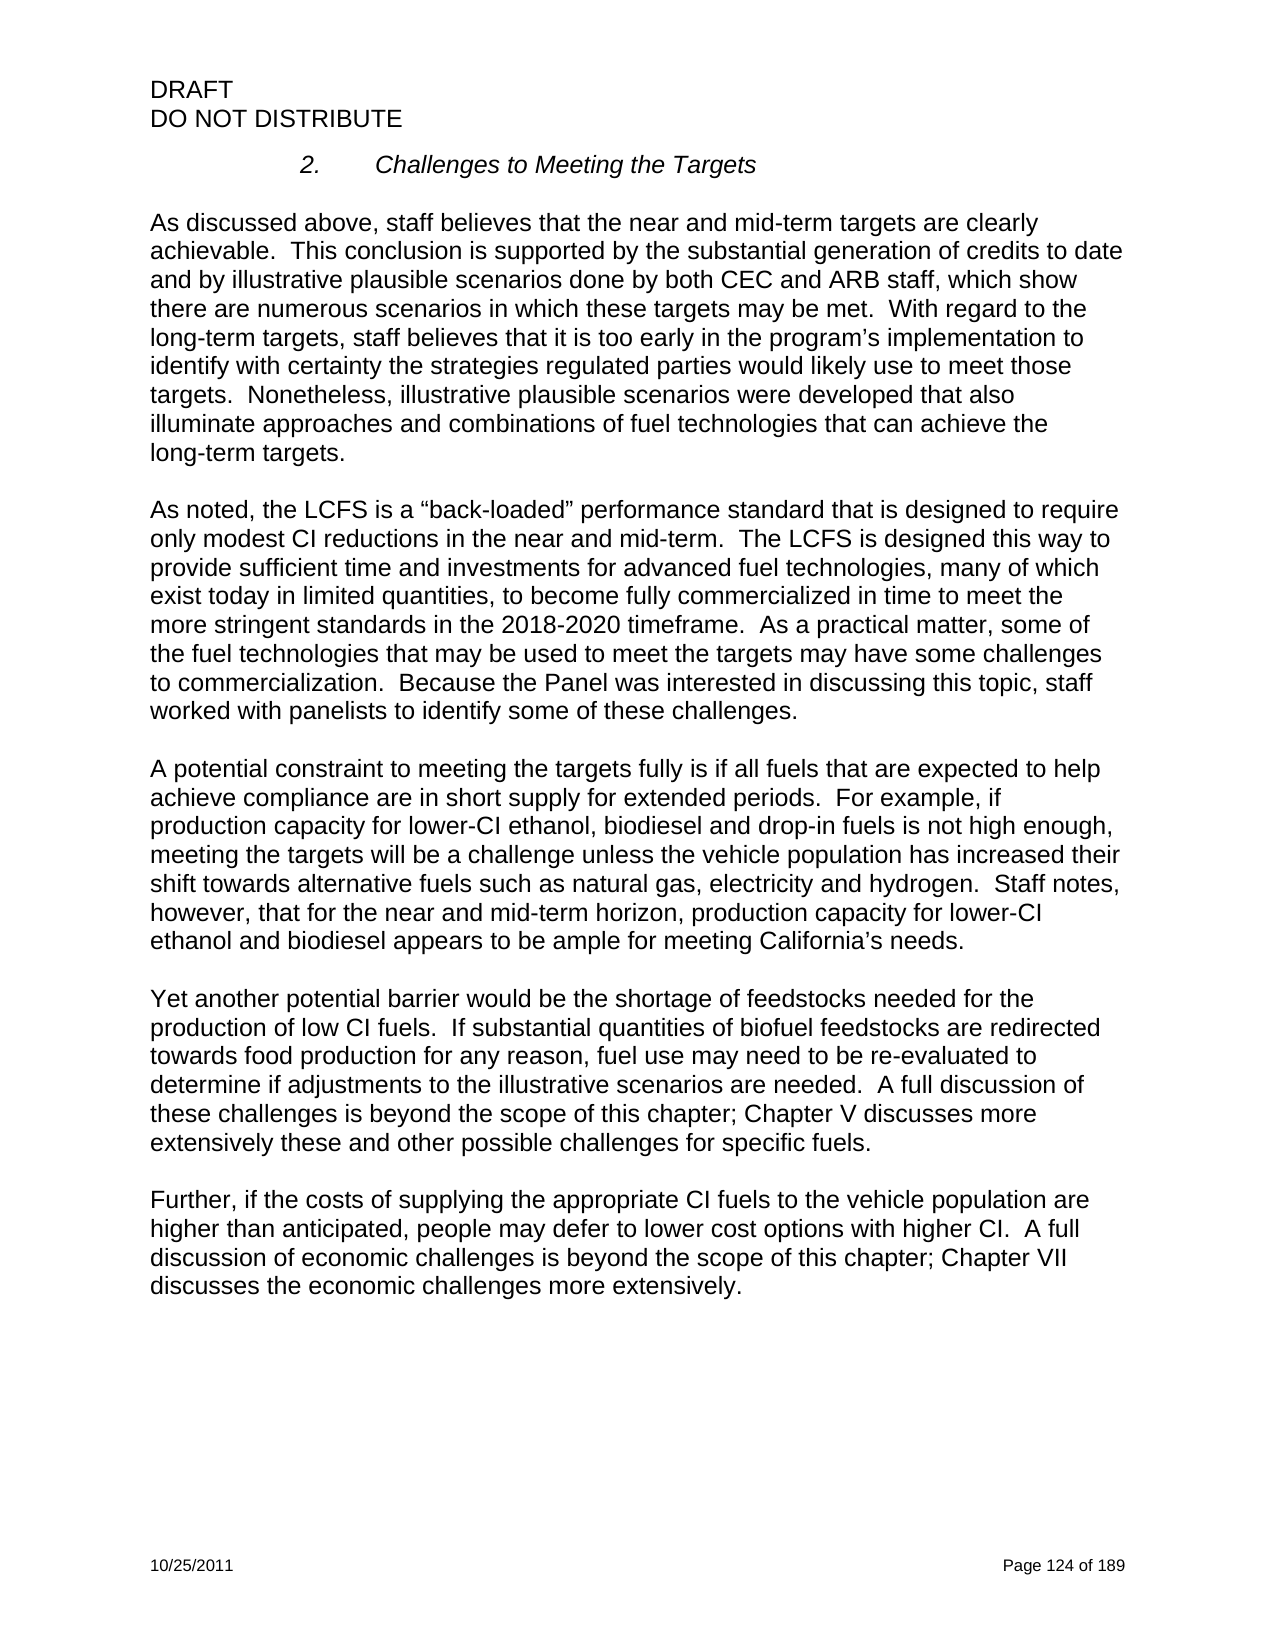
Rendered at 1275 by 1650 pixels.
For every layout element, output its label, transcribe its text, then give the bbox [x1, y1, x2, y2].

text Yet another potential barrier would be the shortage of feedstocks needed for the production of low CI fuels. If substantial quantities of biofuel feedstocks are redirected towards food production for any reason, fuel use may need to be re-evaluated to determine if adjustments to the illustrative scenarios are needed. A full discussion of these challenges is beyond the scope of this chapter; Chapter V discusses more extensively these and other possible challenges for specific fuels. [150, 984, 1125, 1156]
subtitle 2. Challenges to Meeting the Targets [300, 150, 1125, 179]
text Further, if the costs of supplying the appropriate CI fuels to the vehicle population are higher than anticipated, people may defer to lower cost options with higher CI. A full discussion of economic challenges is beyond the scope of this chapter; Chapter VII discusses the economic challenges more extensively. [150, 1185, 1125, 1300]
text A potential constraint to meeting the targets fully is if all fuels that are expected to help achieve compliance are in short supply for extended periods. For example, if production capacity for lower-CI ethanol, biodiesel and drop-in fuels is not high enough, meeting the targets will be a challenge unless the vehicle population has increased their shift towards alternative fuels such as natural gas, electricity and hydrogen. Staff notes, however, that for the near and mid-term horizon, production capacity for lower-CI ethanol and biodiesel appears to be ample for meeting California’s needs. [150, 754, 1125, 955]
text As noted, the LCFS is a “back-loaded” performance standard that is designed to require only modest CI reductions in the near and mid-term. The LCFS is designed this way to provide sufficient time and investments for advanced fuel technologies, many of which exist today in limited quantities, to become fully commercialized in time to meet the more stringent standards in the 2018-2020 timeframe. As a practical matter, some of the fuel technologies that may be used to meet the targets may have some challenges to commercialization. Because the Panel was interested in discussing this topic, staff worked with panelists to identify some of these challenges. [150, 495, 1125, 725]
text As discussed above, staff believes that the near and mid-term targets are clearly achievable. This conclusion is supported by the substantial generation of credits to date and by illustrative plausible scenarios done by both CEC and ARB staff, which show there are numerous scenarios in which these targets may be met. With regard to the long-term targets, staff believes that it is too early in the program’s implementation to identify with certainty the strategies regulated parties would likely use to meet those targets. Nonetheless, illustrative plausible scenarios were developed that also illuminate approaches and combinations of fuel technologies that can achieve the long-term targets. [150, 207, 1125, 466]
